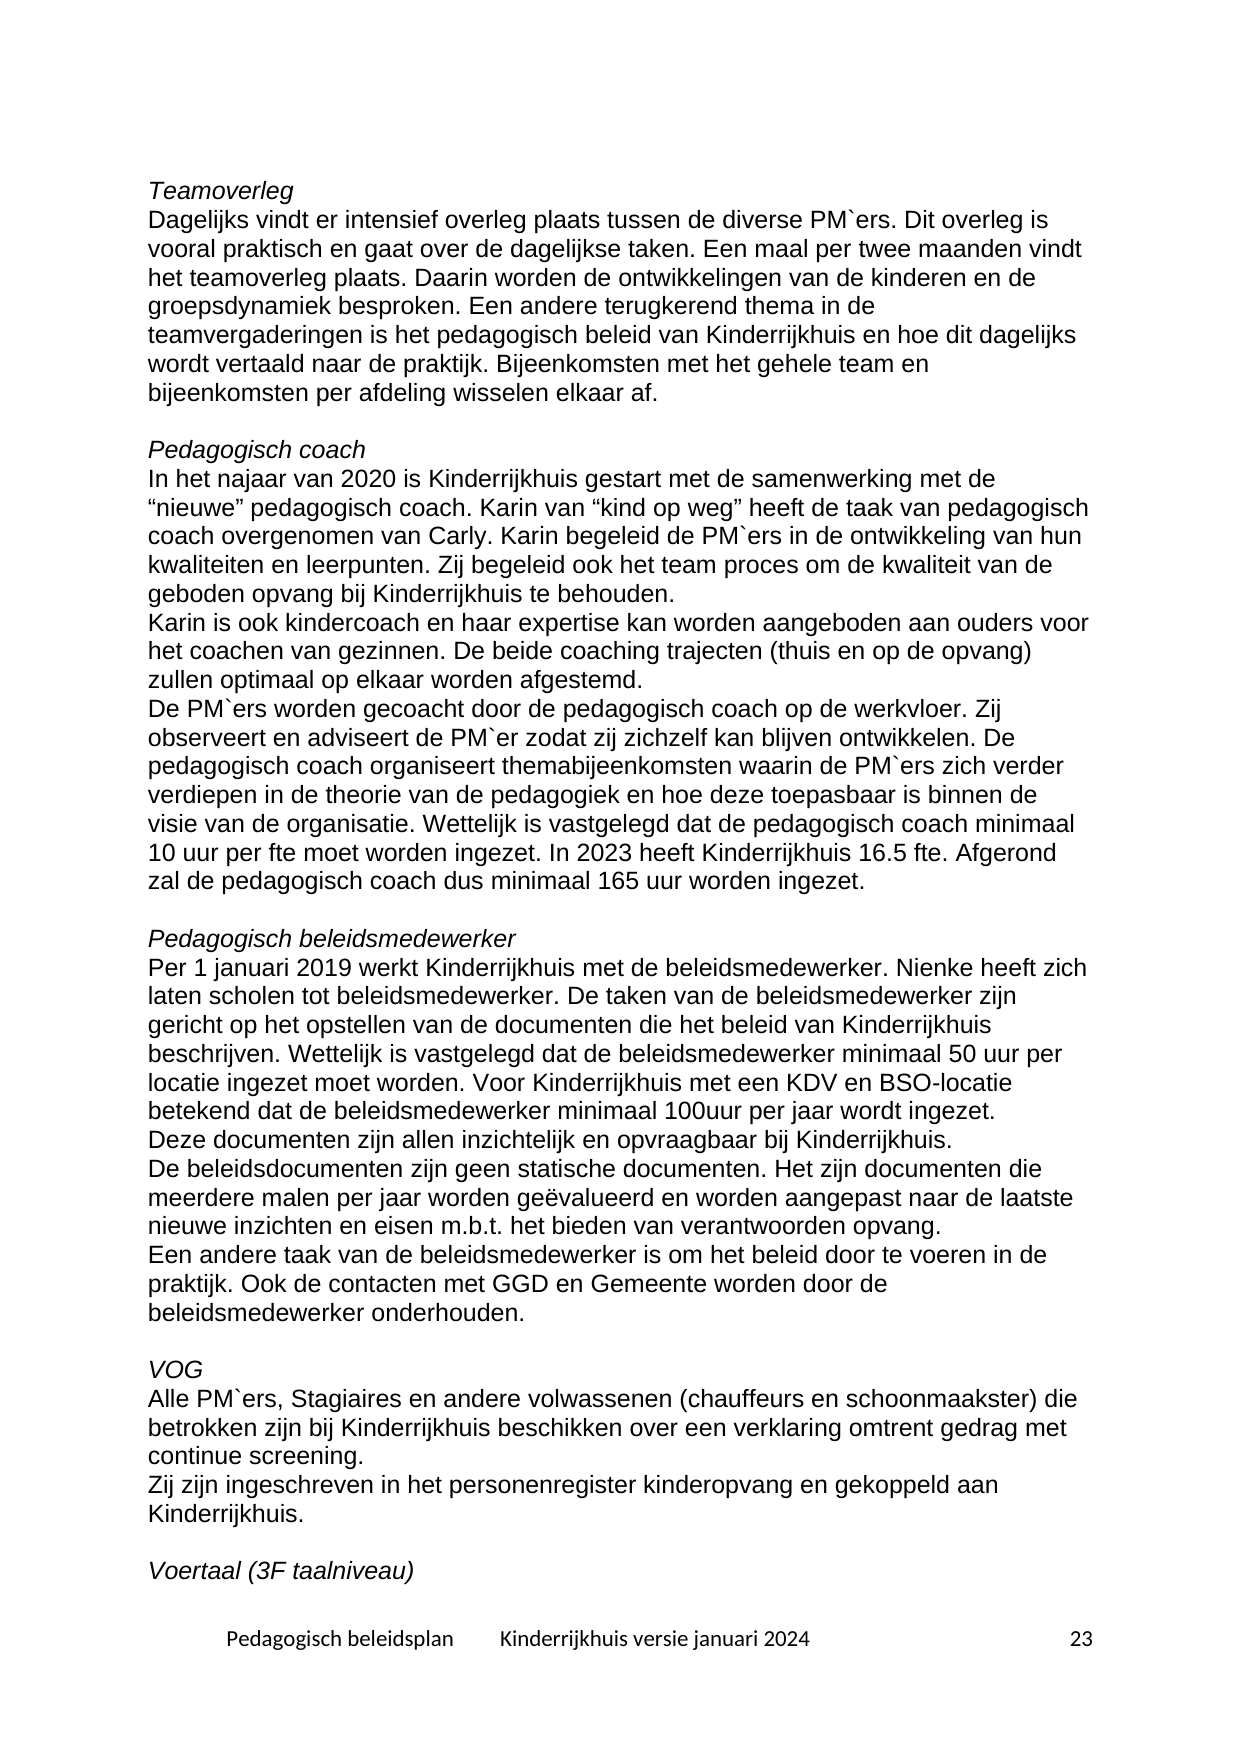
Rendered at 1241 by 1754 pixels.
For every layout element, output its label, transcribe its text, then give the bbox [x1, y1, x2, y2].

text Karin is ook kindercoach en haar expertise kan worden aangeboden aan ouders voor het coachen van gezinnen. De beide coaching trajecten (thuis en op de opvang) zullen optimaal op elkaar worden afgestemd. [148, 608, 1093, 694]
text Dagelijks vindt er intensief overleg plaats tussen de diverse PM`ers. Dit overleg is vooral praktisch en gaat over de dagelijkse taken. Een maal per twee maanden vindt het teamoverleg plaats. Daarin worden de ontwikkelingen van de kinderen en de groepsdynamiek besproken. Een andere terugkerend thema in de teamvergaderingen is het pedagogisch beleid van Kinderrijkhuis en hoe dit dagelijks wordt vertaald naar de praktijk. Bijeenkomsten met het gehele team en bijeenkomsten per afdeling wisselen elkaar af. [148, 205, 1093, 406]
text In het najaar van 2020 is Kinderrijkhuis gestart met de samenwerking met de “nieuwe” pedagogisch coach. Karin van “kind op weg” heeft de taak van pedagogisch coach overgenomen van Carly. Karin begeleid de PM`ers in de ontwikkeling van hun kwaliteiten en leerpunten. Zij begeleid ook het team proces om de kwaliteit van de geboden opvang bij Kinderrijkhuis te behouden. [148, 464, 1093, 608]
text Een andere taak van de beleidsmedewerker is om het beleid door te voeren in de praktijk. Ook de contacten met GGD en Gemeente worden door de beleidsmedewerker onderhouden. [148, 1240, 1093, 1326]
text De beleidsdocumenten zijn geen statische documenten. Het zijn documenten die meerdere malen per jaar worden geëvalueerd en worden aangepast naar de laatste nieuwe inzichten en eisen m.b.t. het bieden van verantwoorden opvang. [148, 1154, 1093, 1240]
text Alle PM`ers, Stagiaires en andere volwassenen (chauffeurs en schoonmaakster) die betrokken zijn bij Kinderrijkhuis beschikken over een verklaring omtrent gedrag met continue screening. [148, 1384, 1093, 1470]
text VOG [148, 1355, 1093, 1384]
text Voertaal (3F taalniveau) [148, 1556, 1093, 1585]
text Pedagogisch beleidsmedewerker [148, 924, 1093, 953]
text Zij zijn ingeschreven in het personenregister kinderopvang en gekoppeld aan Kinderrijkhuis. [148, 1470, 1093, 1528]
text Per 1 januari 2019 werkt Kinderrijkhuis met de beleidsmedewerker. Nienke heeft zich laten scholen tot beleidsmedewerker. De taken van de beleidsmedewerker zijn gericht op het opstellen van de documenten die het beleid van Kinderrijkhuis beschrijven. Wettelijk is vastgelegd dat de beleidsmedewerker minimaal 50 uur per locatie ingezet moet worden. Voor Kinderrijkhuis met een KDV en BSO-locatie betekend dat de beleidsmedewerker minimaal 100uur per jaar wordt ingezet. [148, 953, 1093, 1125]
text Pedagogisch coach [148, 435, 1093, 464]
text Deze documenten zijn allen inzichtelijk en opvraagbaar bij Kinderrijkhuis. [148, 1125, 1093, 1154]
text Teamoverleg [148, 176, 1093, 205]
text De PM`ers worden gecoacht door de pedagogisch coach op de werkvloer. Zij observeert en adviseert de PM`er zodat zij zichzelf kan blijven ontwikkelen. De pedagogisch coach organiseert themabijeenkomsten waarin de PM`ers zich verder verdiepen in de theorie van de pedagogiek en hoe deze toepasbaar is binnen de visie van de organisatie. Wettelijk is vastgelegd dat de pedagogisch coach minimaal 10 uur per fte moet worden ingezet. In 2023 heeft Kinderrijkhuis 16.5 fte. Afgerond zal de pedagogisch coach dus minimaal 165 uur worden ingezet. [148, 694, 1093, 895]
